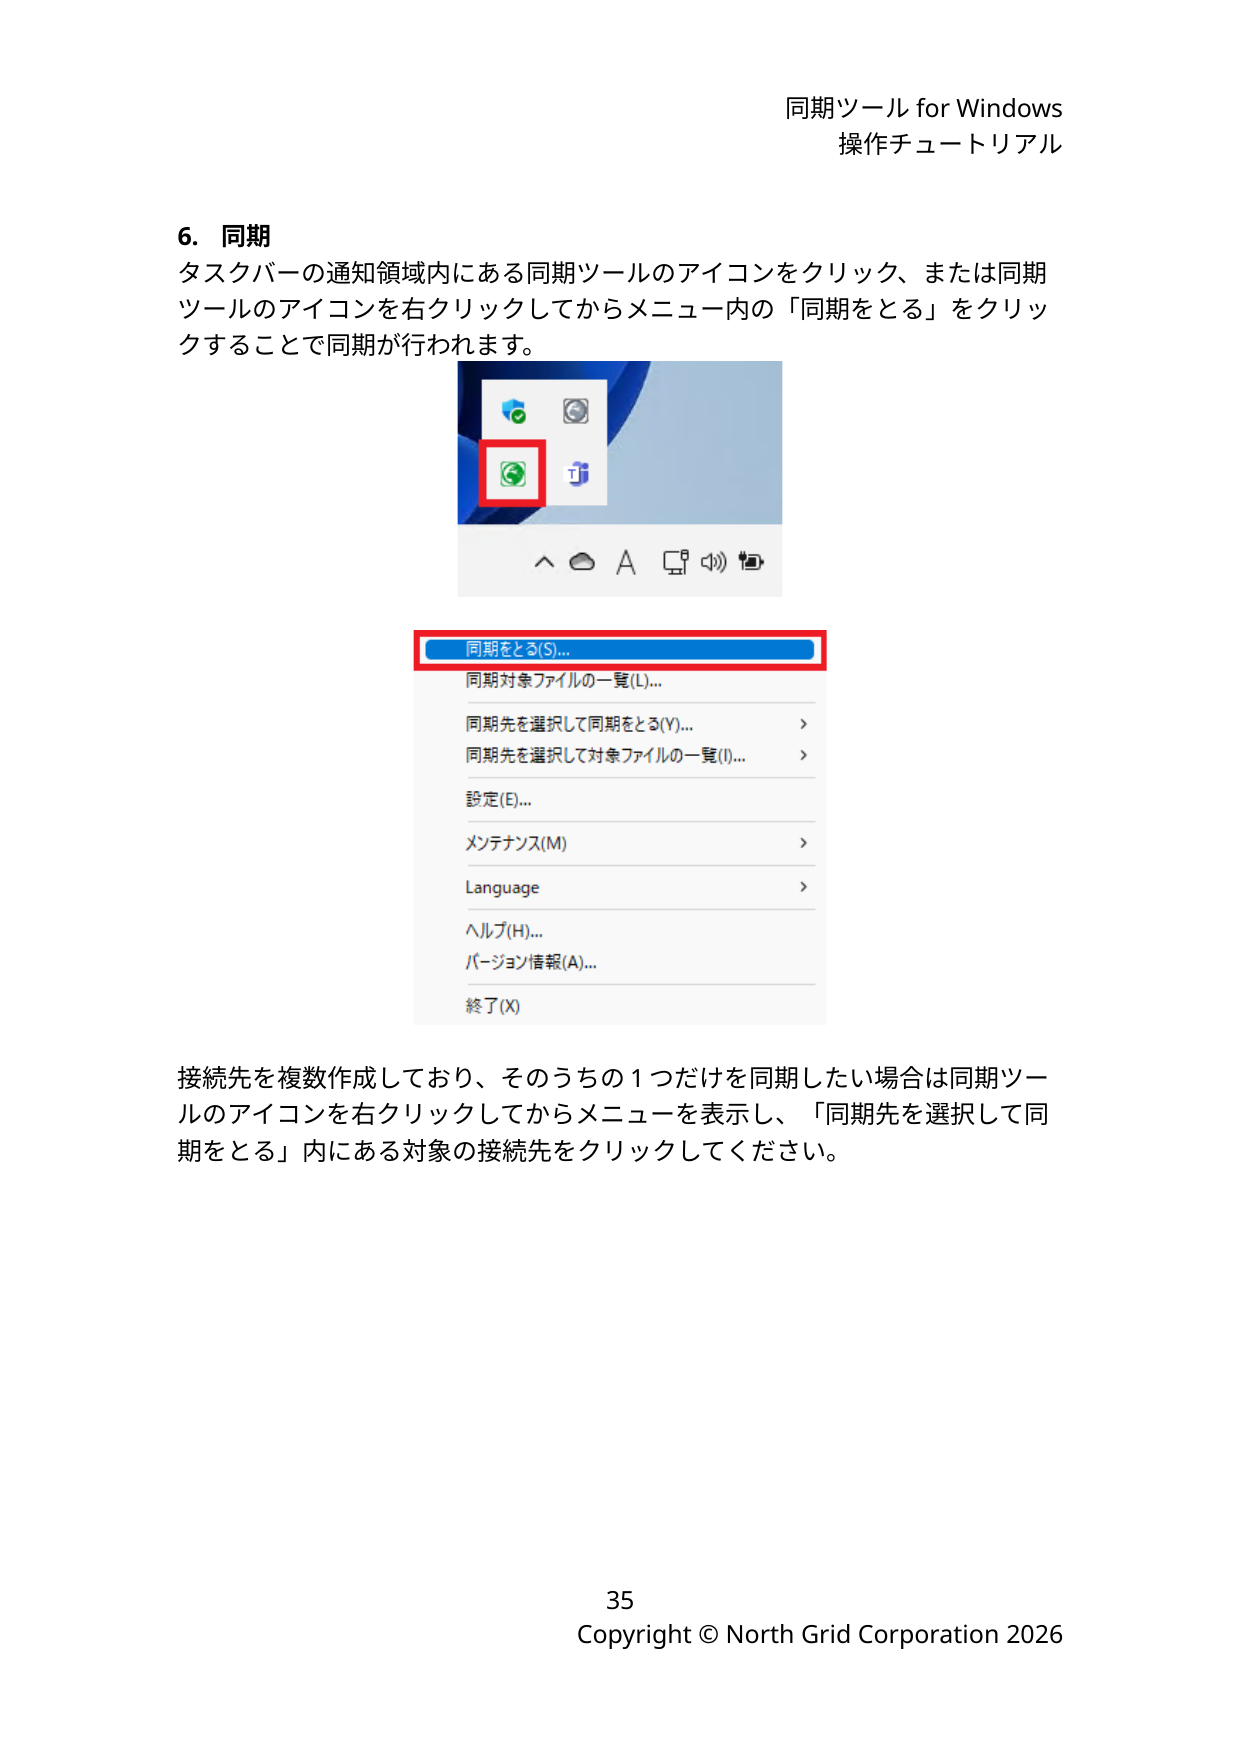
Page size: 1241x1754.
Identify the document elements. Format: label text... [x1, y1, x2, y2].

subtitle 同期 [177, 217, 1063, 253]
text タスクバーの通知領域内にある同期ツールのアイコンをクリック、または同期ツールのアイコンを右クリックしてからメニュー内の「同期をとる」をクリックすることで同期が行われます。 [177, 253, 1063, 362]
text 接続先を複数作成しており、そのうちの1つだけを同期したい場合は同期ツールのアイコンを右クリックしてからメニューを表示し、「同期先を選択して同期をとる」内にある対象の接続先をクリックしてください。 [177, 1059, 1063, 1167]
picture [457, 361, 783, 597]
picture [413, 630, 827, 1025]
